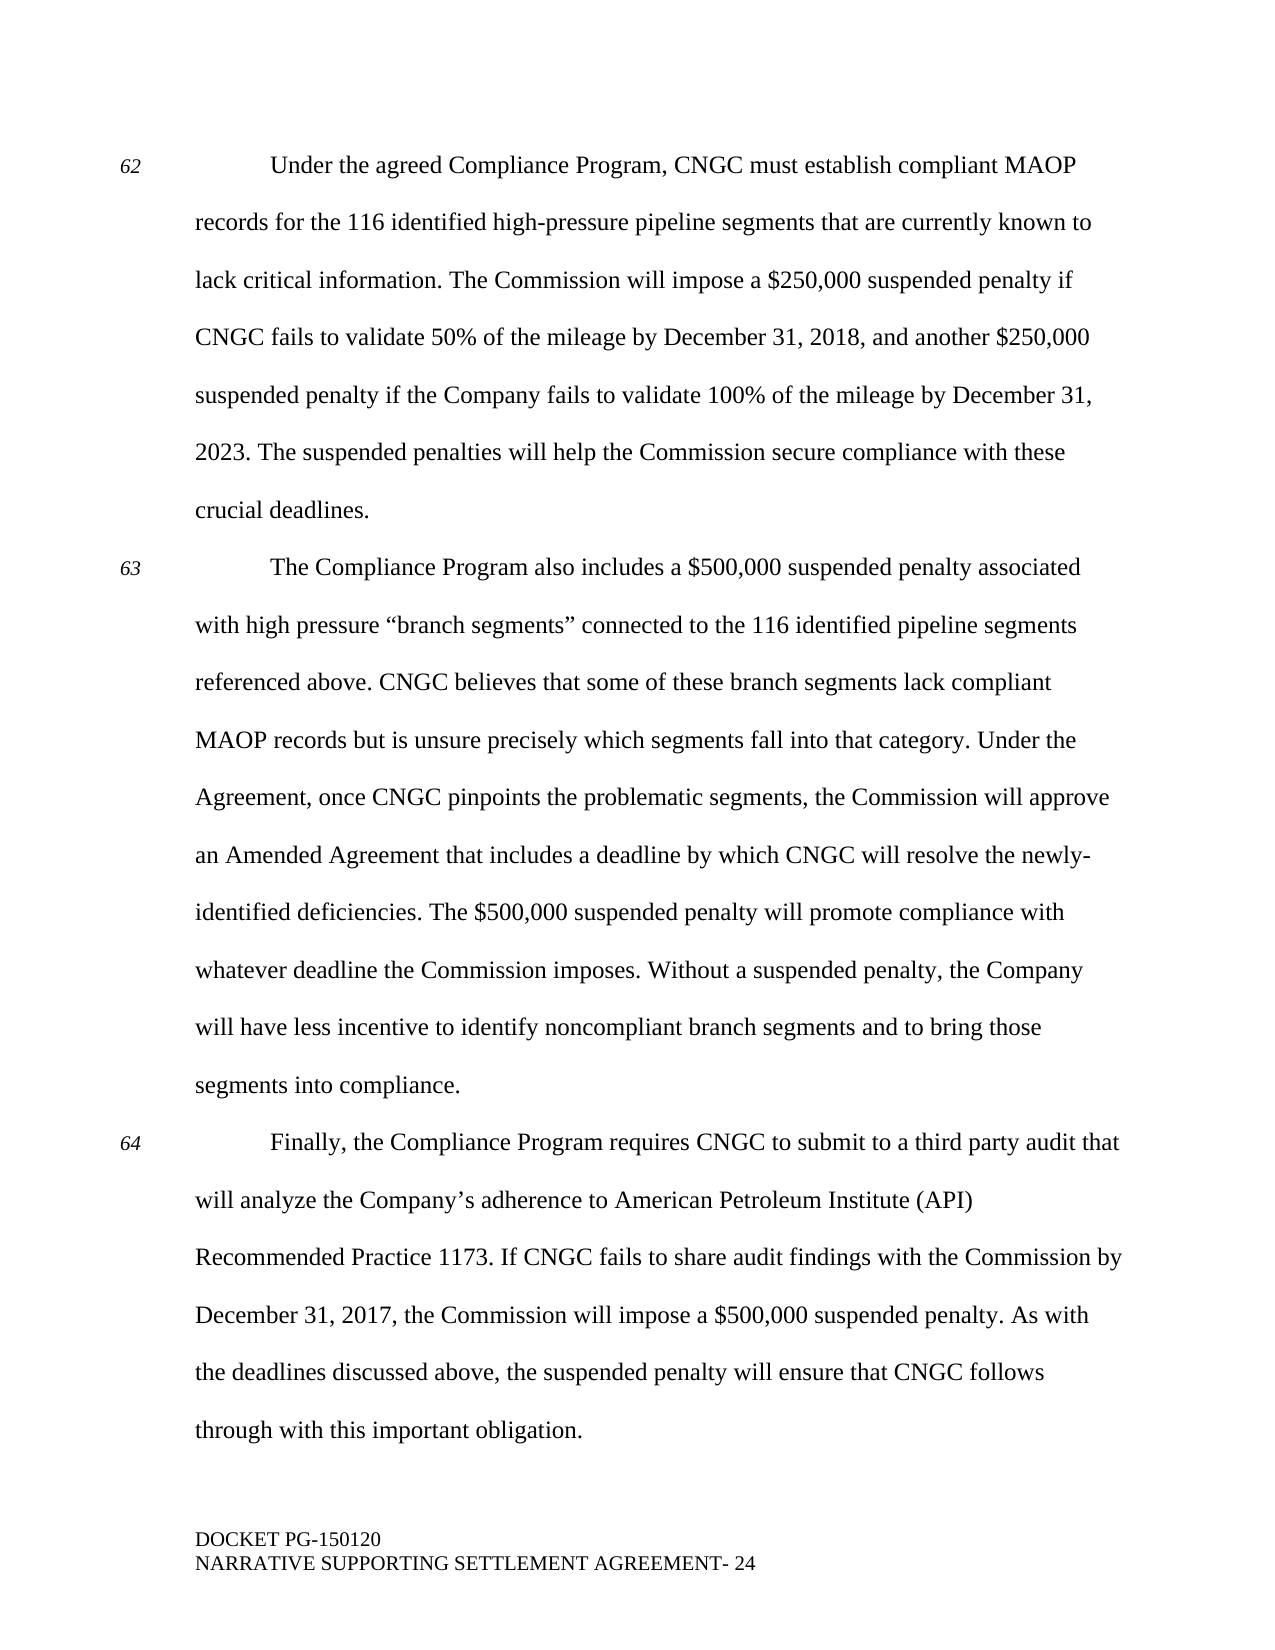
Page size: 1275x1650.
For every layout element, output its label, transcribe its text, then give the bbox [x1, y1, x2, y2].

list Under the agreed Compliance Program, CNGC must establish compliant MAOP records for the 116 identified high-pressure pipeline segments that are currently known to lack critical information. The Commission will impose a $250,000 suspended penalty if CNGC fails to validate 50% of the mileage by December 31, 2018, and another $250,000 suspended penalty if the Company fails to validate 100% of the mileage by December 31, 2023. The suspended penalties will help the Commission secure compliance with these crucial deadlines. [120, 150, 1125, 524]
list The Compliance Program also includes a $500,000 suspended penalty associated with high pressure “branch segments” connected to the 116 identified pipeline segments referenced above. CNGC believes that some of these branch segments lack compliant MAOP records but is unsure precisely which segments fall into that category. Under the Agreement, once CNGC pinpoints the problematic segments, the Commission will approve an Amended Agreement that includes a deadline by which CNGC will resolve the newly-identified deficiencies. The $500,000 suspended penalty will promote compliance with whatever deadline the Commission imposes. Without a suspended penalty, the Company will have less incentive to identify noncompliant branch segments and to bring those segments into compliance. [120, 552, 1125, 1099]
list Finally, the Compliance Program requires CNGC to submit to a third party audit that will analyze the Company’s adherence to American Petroleum Institute (API) Recommended Practice 1173. If CNGC fails to share audit findings with the Commission by December 31, 2017, the Commission will impose a $500,000 suspended penalty. As with the deadlines discussed above, the suspended penalty will ensure that CNGC follows through with this important obligation. [120, 1127, 1125, 1444]
